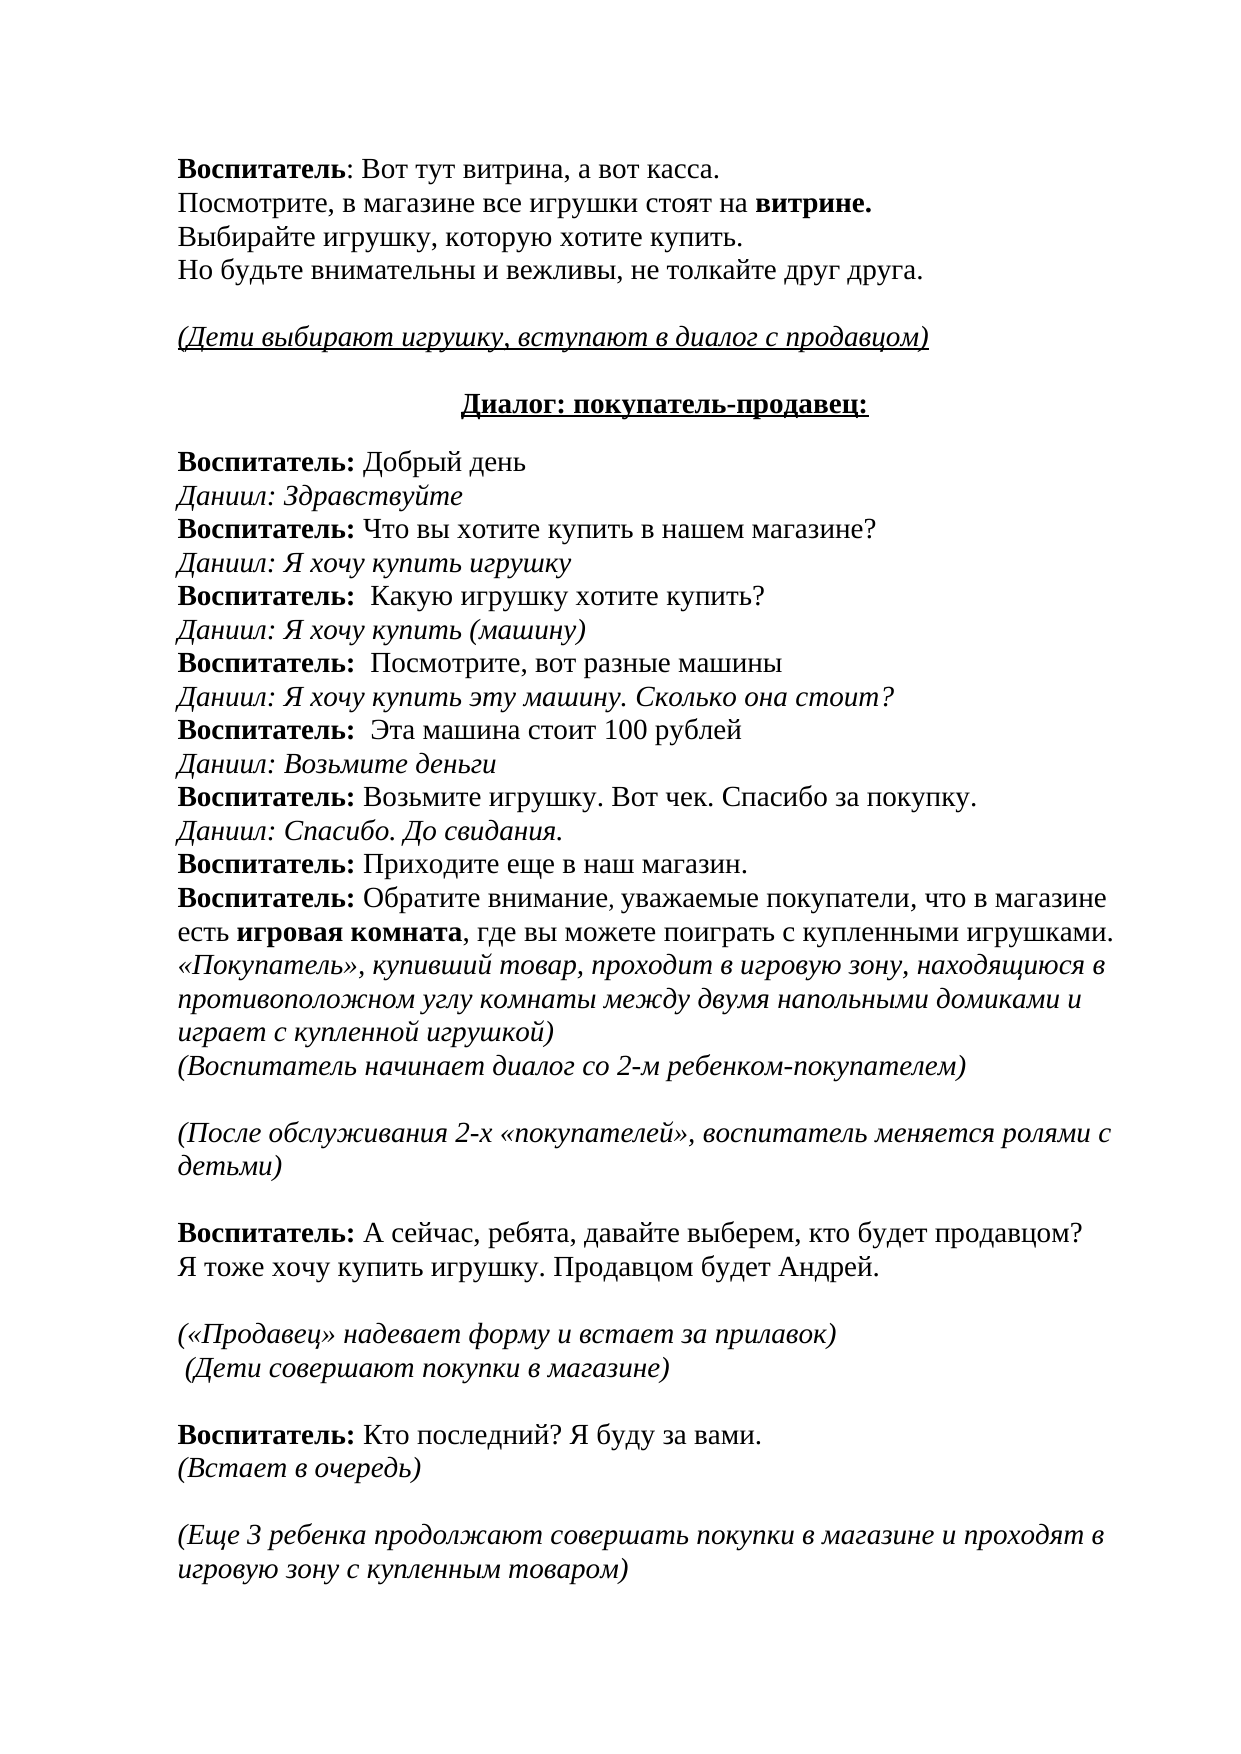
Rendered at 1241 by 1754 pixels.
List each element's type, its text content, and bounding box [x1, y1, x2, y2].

text (Дети совершают покупки в магазине) [177, 1350, 1152, 1383]
text Выбирайте игрушку, которую хотите купить. [177, 219, 1152, 252]
text Воспитатель: Эта машина стоит 100 рублей [177, 712, 1152, 746]
text (После обслуживания 2-х «покупателей», воспитатель меняется ролями с детьми) [177, 1115, 1152, 1182]
text Воспитатель: Посмотрите, вот разные машины [177, 645, 1152, 679]
text Даниил: Здравствуйте [177, 478, 1152, 511]
text Диалог: покупатель-продавец: [177, 386, 1152, 420]
text Даниил: Спасибо. До свидания. [177, 813, 1152, 847]
text Воспитатель: Добрый день [177, 444, 1152, 478]
text Воспитатель: Какую игрушку хотите купить? [177, 578, 1152, 612]
text («Продавец» надевает форму и встает за прилавок) [177, 1316, 1152, 1350]
text Воспитатель: А сейчас, ребята, давайте выберем, кто будет продавцом? [177, 1216, 1152, 1249]
text (Воспитатель начинает диалог со 2-м ребенком-покупателем) [177, 1048, 1152, 1081]
text Посмотрите, в магазине все игрушки стоят на витрине. [177, 185, 1152, 219]
text (Встает в очередь) [177, 1450, 1152, 1484]
text Даниил: Я хочу купить эту машину. Сколько она стоит? [177, 679, 1152, 712]
text Воспитатель: Что вы хотите купить в нашем магазине? [177, 511, 1152, 545]
text «Покупатель», купивший товар, проходит в игровую зону, находящиюся в противоположном углу комнаты между двумя напольными домиками и играет с купленной игрушкой) [177, 947, 1152, 1048]
text Я тоже хочу купить игрушку. Продавцом будет Андрей. [177, 1249, 1152, 1283]
text Воспитатель: Приходите еще в наш магазин. [177, 847, 1152, 880]
text Даниил: Я хочу купить (машину) [177, 612, 1152, 645]
text Даниил: Я хочу купить игрушку [177, 545, 1152, 578]
text Воспитатель: Возьмите игрушку. Вот чек. Спасибо за покупку. [177, 779, 1152, 813]
text Даниил: Возьмите деньги [177, 746, 1152, 779]
text Воспитатель: Вот тут витрина, а вот касса. [177, 152, 1152, 185]
text (Еще 3 ребенка продолжают совершать покупки в магазине и проходят в игровую зону с купленным товаром) [177, 1517, 1152, 1584]
text (Дети выбирают игрушку, вступают в диалог с продавцом) [177, 319, 1152, 353]
text Воспитатель: Кто последний? Я буду за вами. [177, 1417, 1152, 1450]
text Но будьте внимательны и вежливы, не толкайте друг друга. [177, 252, 1152, 286]
text Воспитатель: Обратите внимание, уважаемые покупатели, что в магазине есть игровая комната, где вы можете поиграть с купленными игрушками. [177, 880, 1152, 947]
